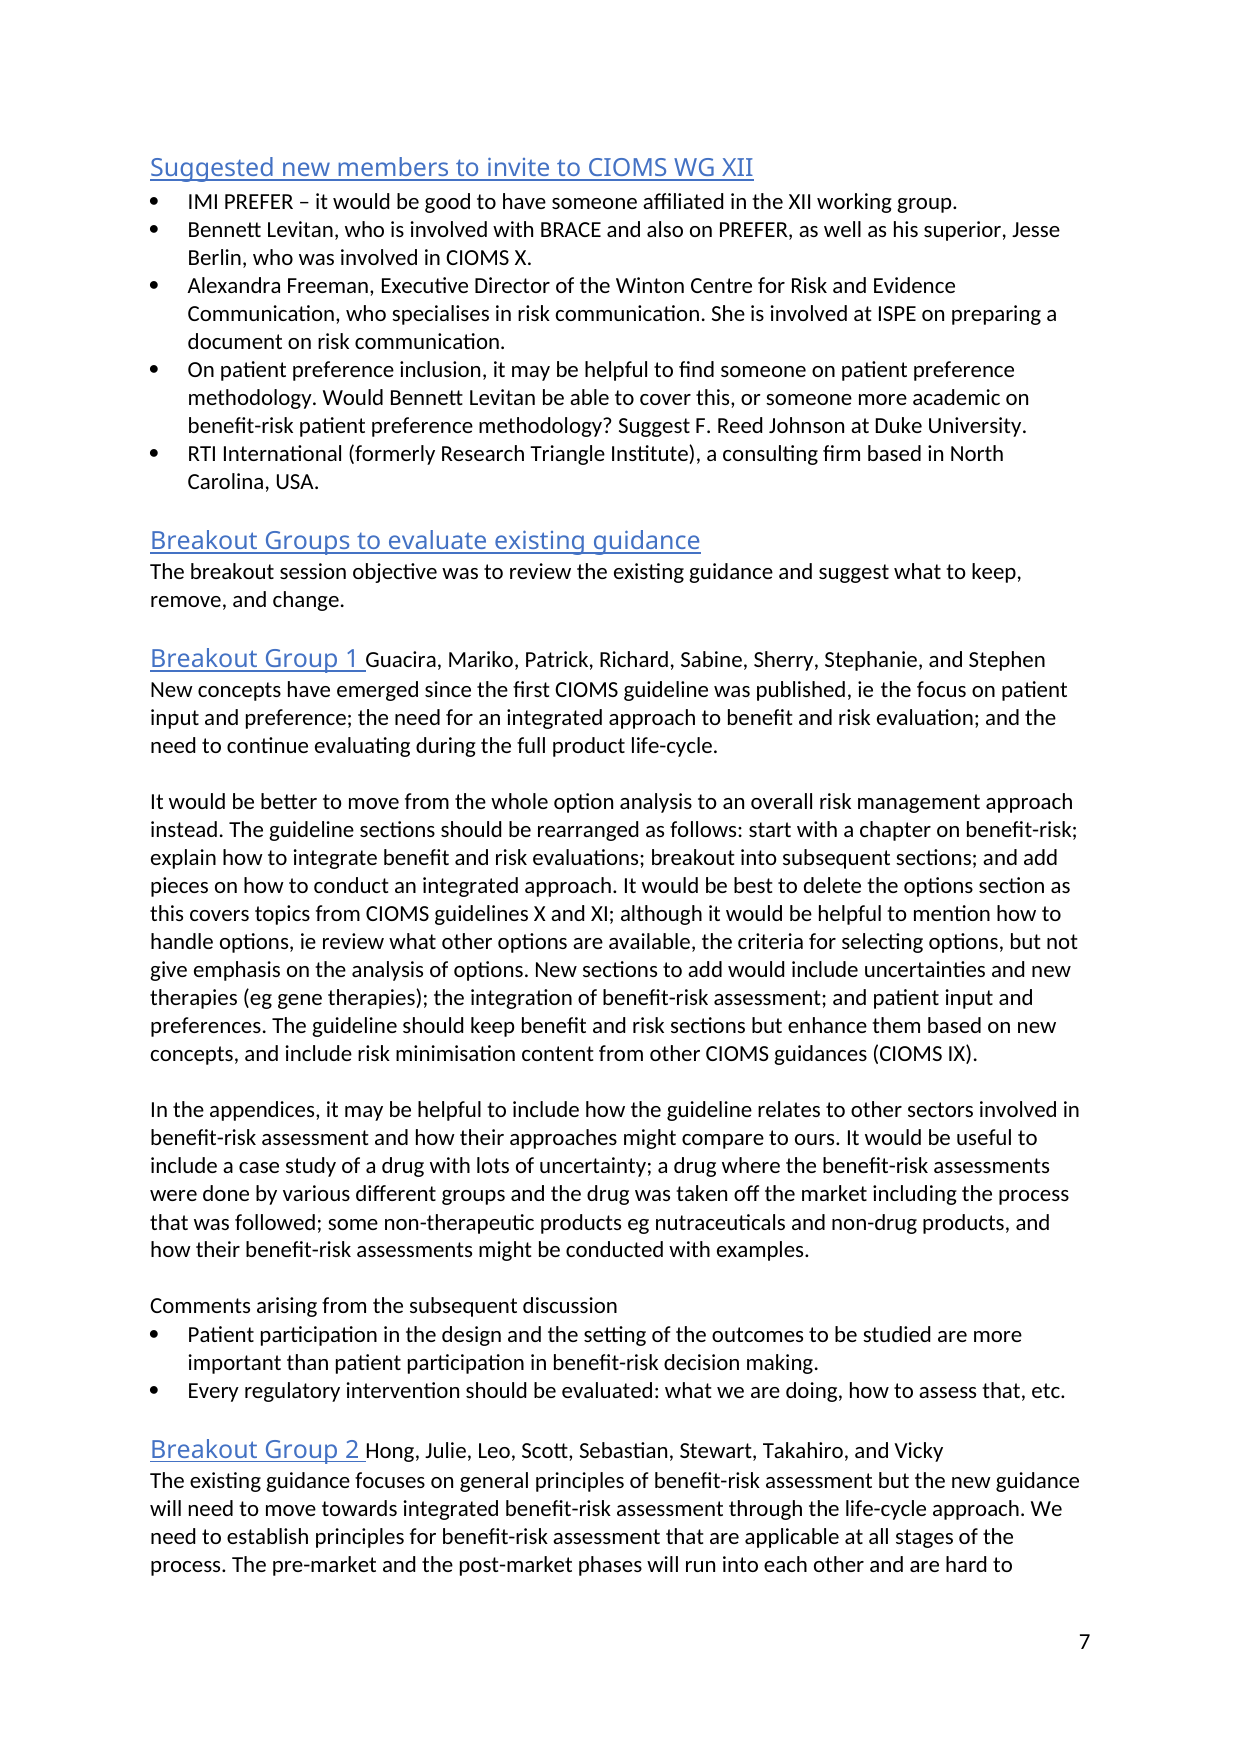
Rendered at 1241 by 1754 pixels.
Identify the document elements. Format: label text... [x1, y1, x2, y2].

text Breakout Group 1 Guacira, Mariko, Patrick, Richard, Sabine, Sherry, Stephanie, and Stephen [150, 641, 1090, 675]
list On patient preference inclusion, it may be helpful to find someone on patient preference methodology. Would Bennett Levitan be able to cover this, or someone more academic on benefit-risk patient preference methodology? Suggest F. Reed Johnson at Duke University. [150, 355, 1090, 439]
text Breakout Groups to evaluate existing guidance [150, 523, 1090, 557]
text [150, 1466, 1090, 1578]
text In the appendices, it may be helpful to include how the guideline relates to other sectors involved in benefit-risk assessment and how their approaches might compare to ours. It would be useful to include a case study of a drug with lots of uncertainty; a drug where the benefit-risk assessments were done by various different groups and the drug was taken off the market including the process that was followed; some non-therapeutic products eg nutraceuticals and non-drug products, and how their benefit-risk assessments might be conducted with examples. [150, 1096, 1090, 1264]
text The breakout session objective was to review the existing guidance and suggest what to keep, remove, and change. [150, 557, 1090, 613]
text Breakout Group 2 Hong, Julie, Leo, Scott, Sebastian, Stewart, Takahiro, and Vicky [150, 1432, 1090, 1466]
list IMI PREFER – it would be good to have someone affiliated in the XII working group. [150, 187, 1090, 215]
list Alexandra Freeman, Executive Director of the Winton Centre for Risk and Evidence Communication, who specialises in risk communication. She is involved at ISPE on preparing a document on risk communication. [150, 271, 1090, 355]
list Every regulatory intervention should be evaluated: what we are doing, how to assess that, etc. [150, 1376, 1090, 1404]
list RTI International (formerly Research Triangle Institute), a consulting firm based in North Carolina, USA. [150, 439, 1090, 495]
list Patient participation in the design and the setting of the outcomes to be studied are more important than patient participation in benefit-risk decision making. [150, 1320, 1090, 1376]
text New concepts have emerged since the first CIOMS guideline was published, ie the focus on patient input and preference; the need for an integrated approach to benefit and risk evaluation; and the need to continue evaluating during the full product life-cycle. [150, 675, 1090, 759]
text Comments arising from the subsequent discussion [150, 1292, 1090, 1320]
text Suggested new members to invite to CIOMS WG XII [150, 150, 1090, 184]
list Bennett Levitan, who is involved with BRACE and also on PREFER, as well as his superior, Jesse Berlin, who was involved in CIOMS X. [150, 215, 1090, 271]
text It would be better to move from the whole option analysis to an overall risk management approach instead. The guideline sections should be rearranged as follows: start with a chapter on benefit-risk; explain how to integrate benefit and risk evaluations; breakout into subsequent sections; and add pieces on how to conduct an integrated approach. It would be best to delete the options section as this covers topics from CIOMS guidelines X and XI; although it would be helpful to mention how to handle options, ie review what other options are available, the criteria for selecting options, but not give emphasis on the analysis of options. New sections to add would include uncertainties and new therapies (eg gene therapies); the integration of benefit-risk assessment; and patient input and preferences. The guideline should keep benefit and risk sections but enhance them based on new concepts, and include risk minimisation content from other CIOMS guidances (CIOMS IX). [150, 787, 1090, 1067]
